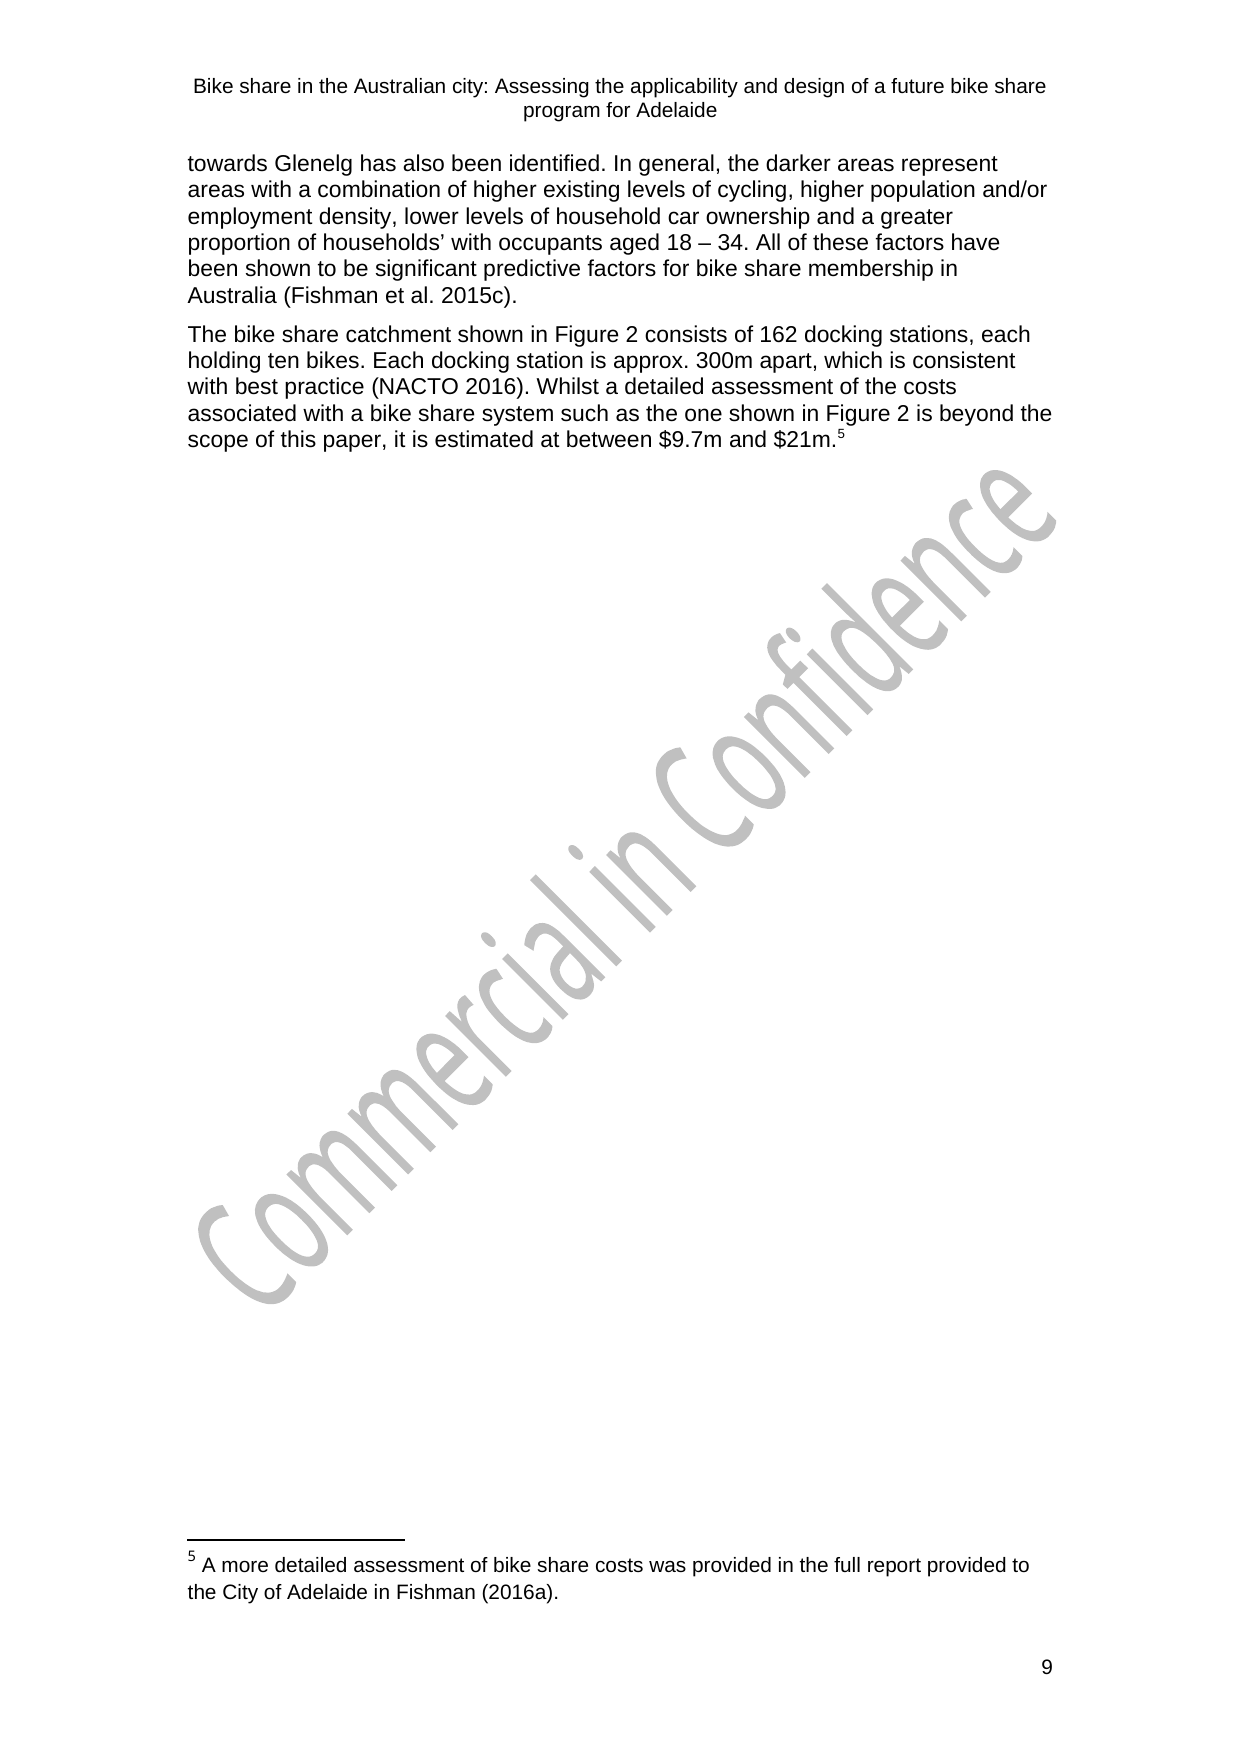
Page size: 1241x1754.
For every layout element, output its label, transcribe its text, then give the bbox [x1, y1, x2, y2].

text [187, 150, 1053, 308]
text The bike share catchment shown in Figure 2 consists of 162 docking stations, each holding ten bikes. Each docking station is approx. 300m apart, which is consistent with best practice (NACTO 2016). Whilst a detailed assessment of the costs associated with a bike share system such as the one shown in Figure 2 is beyond the scope of this paper, it is estimated at between $9.7m and $21m. [187, 321, 1053, 452]
